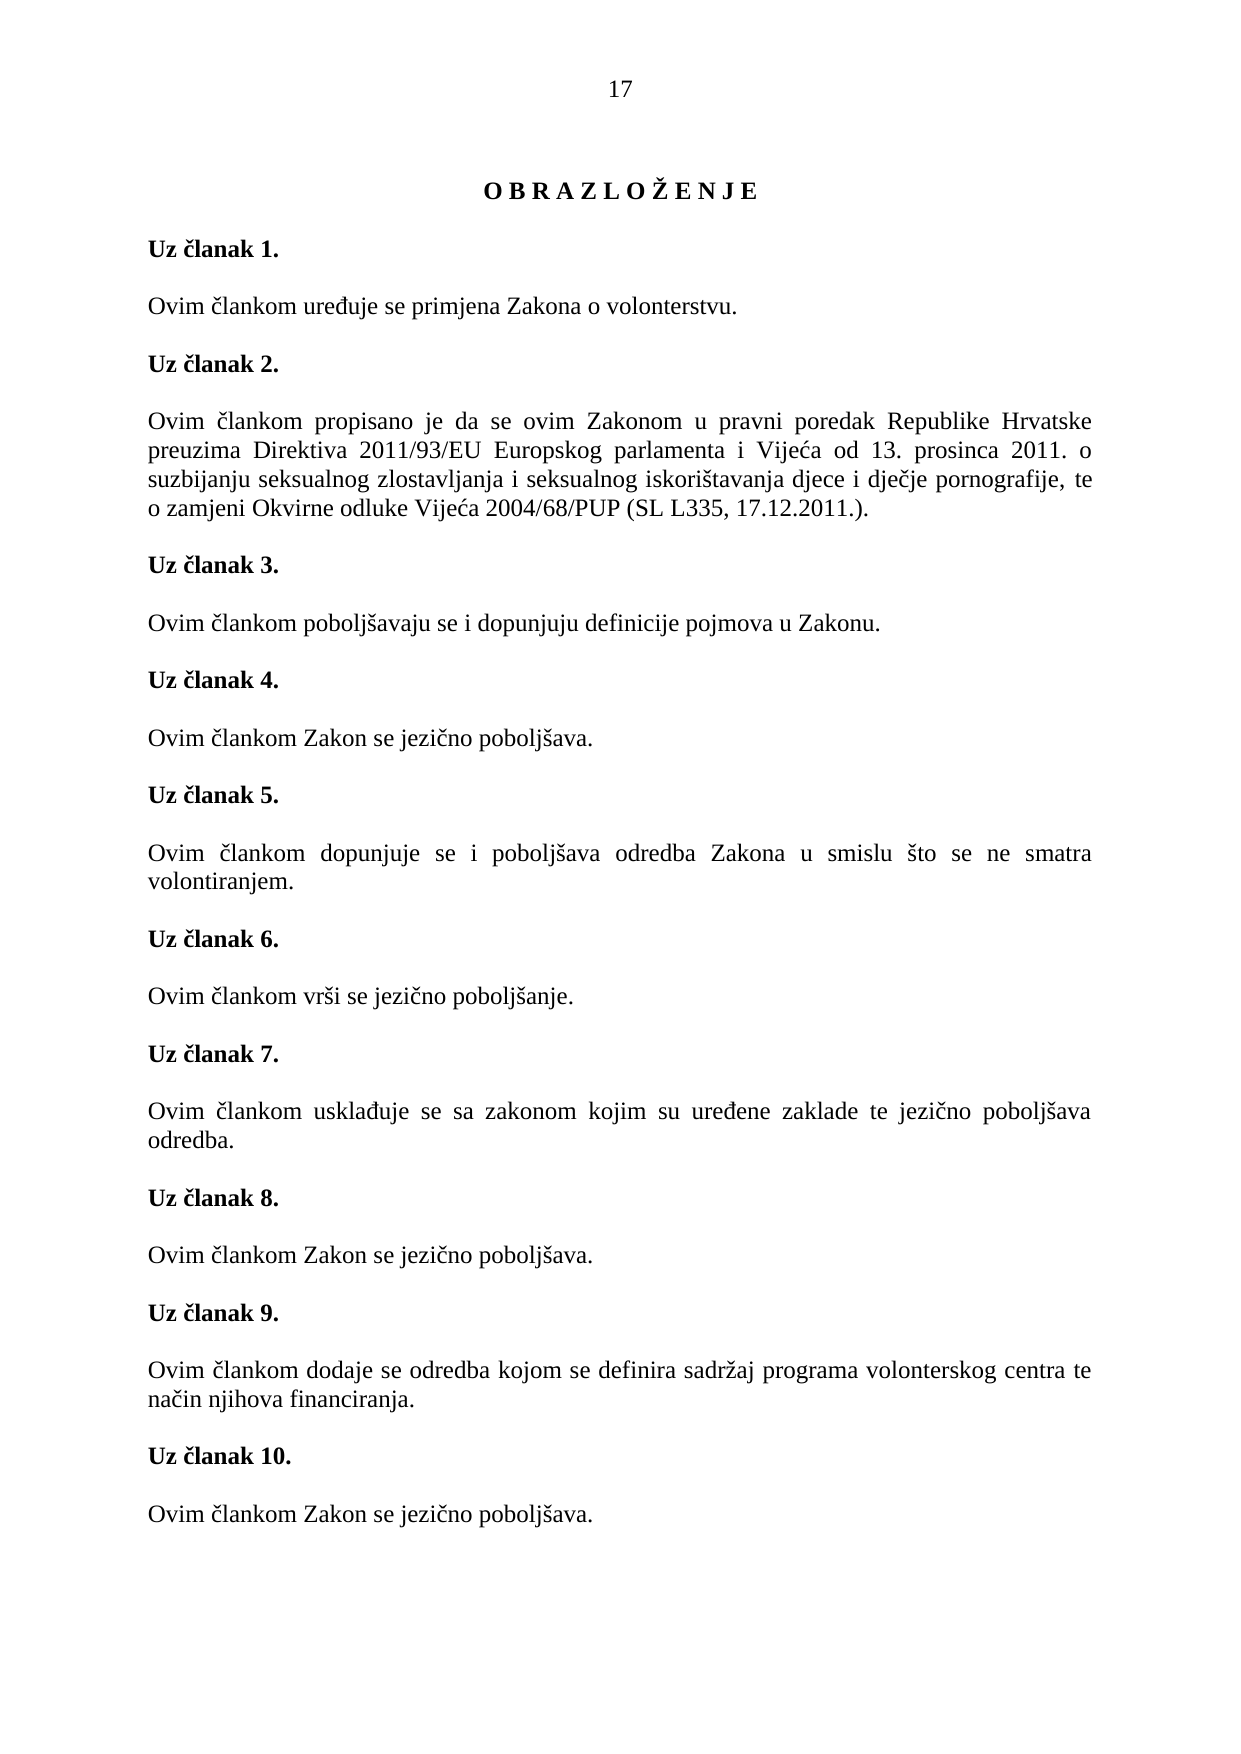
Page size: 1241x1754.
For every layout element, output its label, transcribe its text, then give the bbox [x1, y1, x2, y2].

text Uz članak 8. [148, 1183, 1092, 1211]
text Uz članak 6. [148, 924, 1092, 953]
text Uz članak 4. [148, 665, 1092, 694]
text Ovim člankom dodaje se odredba kojom se definira sadržaj programa volonterskog centra te način njihova financiranja. [148, 1355, 1092, 1413]
text Uz članak 2. [148, 349, 1092, 378]
text Ovim člankom dopunjuje se i poboljšava odredba Zakona u smislu što se ne smatra volontiranjem. [148, 838, 1092, 895]
text Ovim člankom uređuje se primjena Zakona o volonterstvu. [148, 291, 1092, 320]
text Uz članak 1. [148, 234, 1092, 263]
text Ovim člankom vrši se jezično poboljšanje. [148, 981, 1092, 1010]
text Ovim člankom poboljšavaju se i dopunjuju definicije pojmova u Zakonu. [148, 608, 1092, 636]
text Uz članak 5. [148, 780, 1092, 809]
text Ovim člankom Zakon se jezično poboljšava. [148, 1240, 1092, 1269]
text Ovim člankom propisano je da se ovim Zakonom u pravni poredak Republike Hrvatske preuzima Direktiva 2011/93/EU Europskog parlamenta i Vijeća od 13. prosinca 2011. o suzbijanju seksualnog zlostavljanja i seksualnog iskorištavanja djece i dječje pornografije, te o zamjeni Okvirne odluke Vijeća 2004/68/PUP (SL L335, 17.12.2011.). [148, 406, 1092, 521]
text Ovim člankom usklađuje se sa zakonom kojim su uređene zaklade te jezično poboljšava odredba. [148, 1096, 1092, 1154]
text Ovim člankom Zakon se jezično poboljšava. [148, 1499, 1092, 1528]
text Uz članak 7. [148, 1039, 1092, 1068]
text Ovim člankom Zakon se jezično poboljšava. [148, 723, 1092, 751]
text Uz članak 10. [148, 1441, 1092, 1470]
text O B R A Z L O Ž E N J E [148, 176, 1092, 205]
text Uz članak 3. [148, 550, 1092, 579]
text Uz članak 9. [148, 1298, 1092, 1326]
